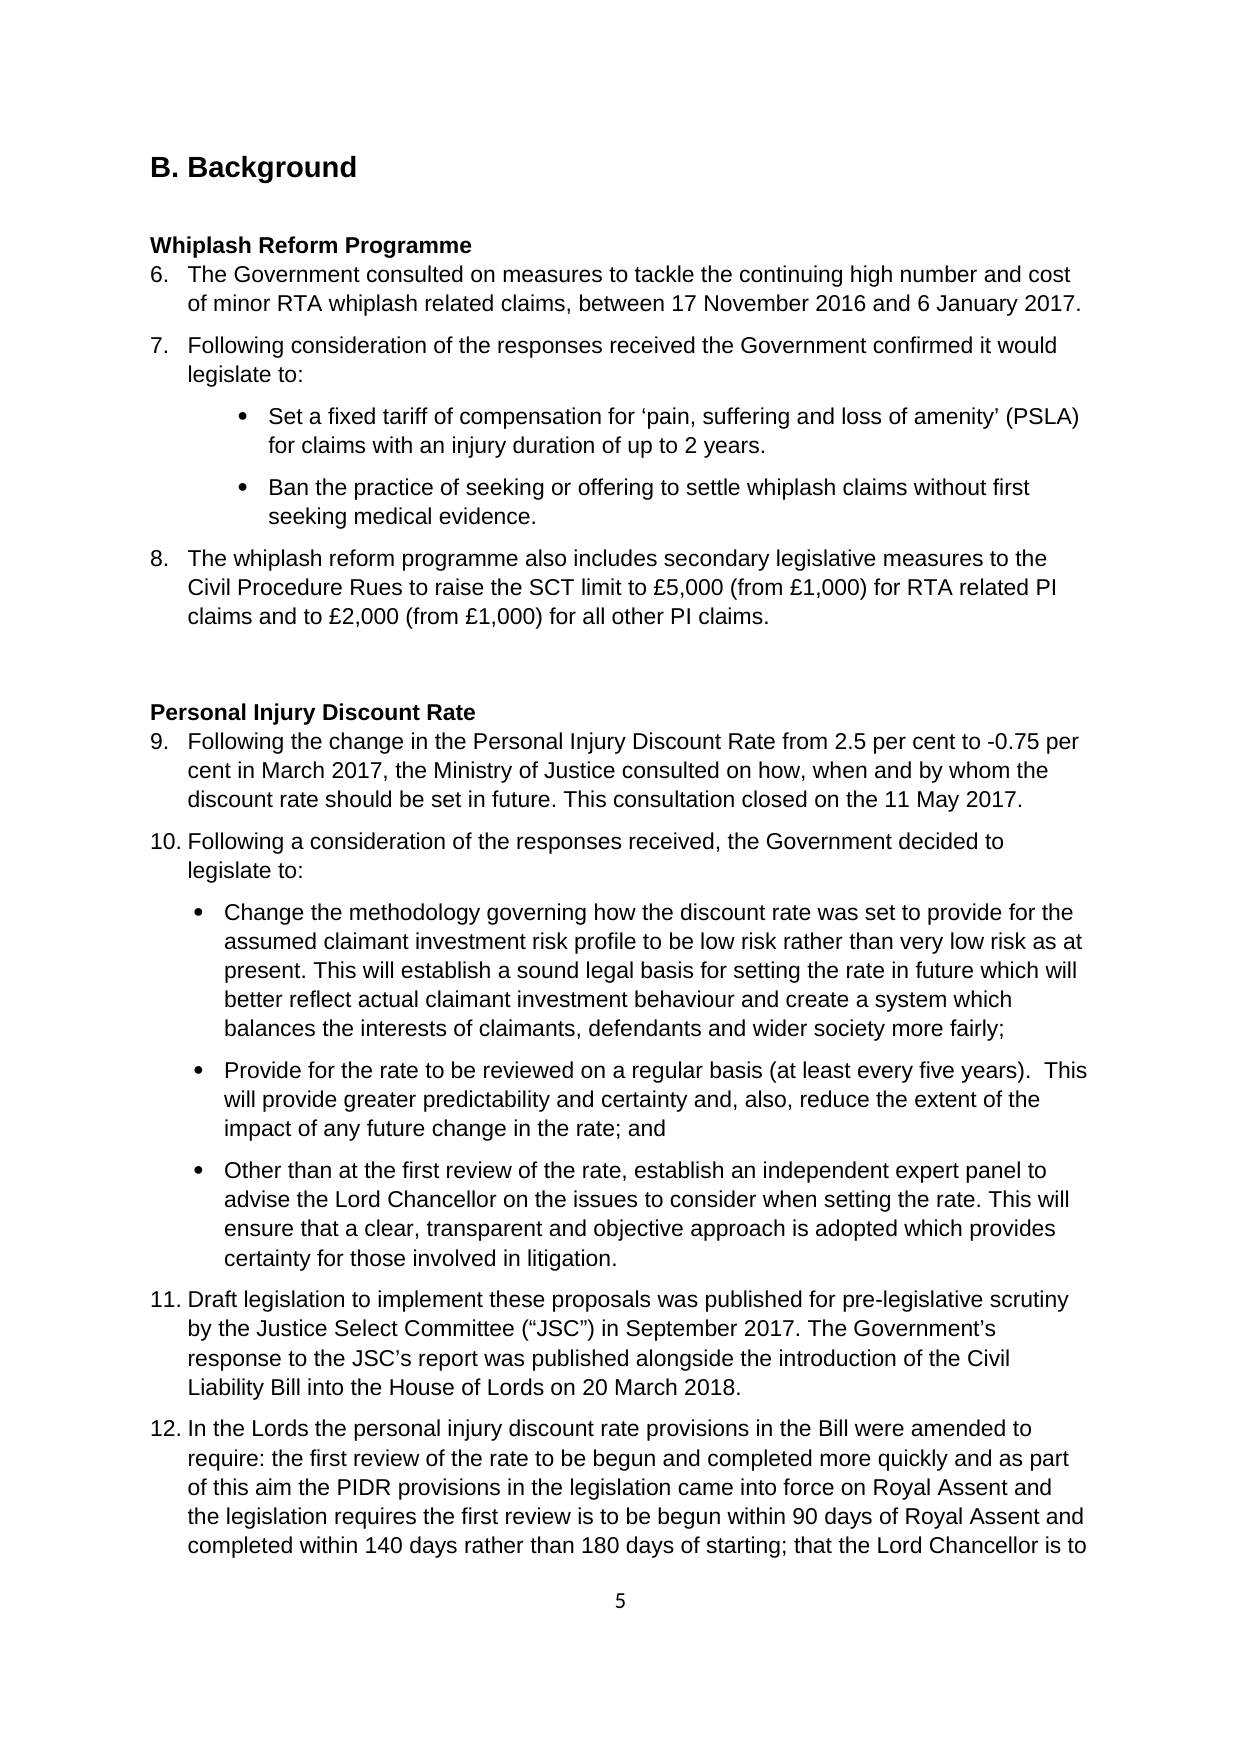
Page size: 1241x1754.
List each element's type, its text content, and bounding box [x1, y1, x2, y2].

list Following consideration of the responses received the Government confirmed it would legislate to: [150, 329, 1084, 387]
list Change the methodology governing how the discount rate was set to provide for the assumed claimant investment risk profile to be low risk rather than very low risk as at present. This will establish a sound legal basis for setting the rate in future which will better reflect actual claimant investment behaviour and create a system which balances the interests of claimants, defendants and wider society more fairly; [194, 896, 1090, 1042]
list Other than at the first review of the rate, establish an independent expert panel to advise the Lord Chancellor on the issues to consider when setting the rate. This will ensure that a clear, transparent and objective approach is adopted which provides certainty for those involved in litigation. [194, 1154, 1090, 1271]
list Provide for the rate to be reviewed on a regular basis (at least every five years). This will provide greater predictability and certainty and, also, reduce the extent of the impact of any future change in the rate; and [194, 1054, 1090, 1142]
list Following a consideration of the responses received, the Government decided to legislate to: [150, 825, 1090, 883]
list Set a fixed tariff of compensation for ‘pain, suffering and loss of amenity’ (PSLA) for claims with an injury duration of up to 2 years. [239, 400, 1084, 458]
text Whiplash Reform Programme [150, 229, 1090, 258]
list The whiplash reform programme also includes secondary legislative measures to the Civil Procedure Rues to raise the SCT limit to £5,000 (from £1,000) for RTA related PI claims and to £2,000 (from £1,000) for all other PI claims. [150, 542, 1084, 629]
list The Government consulted on measures to tackle the continuing high number and cost of minor RTA whiplash related claims, between 17 November 2016 and 6 January 2017. [150, 258, 1084, 317]
list Personal Injury Discount Rate [150, 696, 1090, 725]
text B. Background [150, 150, 1090, 183]
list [150, 1412, 1090, 1558]
list Draft legislation to implement these proposals was published for pre-legislative scrutiny by the Justice Select Committee (“JSC”) in September 2017. The Government’s response to the JSC’s report was published alongside the introduction of the Civil Liability Bill into the House of Lords on 20 March 2018. [150, 1283, 1090, 1400]
list Following the change in the Personal Injury Discount Rate from 2.5 per cent to -0.75 per cent in March 2017, the Ministry of Justice consulted on how, when and by whom the discount rate should be set in future. This consultation closed on the 11 May 2017. [150, 725, 1090, 812]
list Ban the practice of seeking or offering to settle whiplash claims without first seeking medical evidence. [239, 471, 1084, 529]
